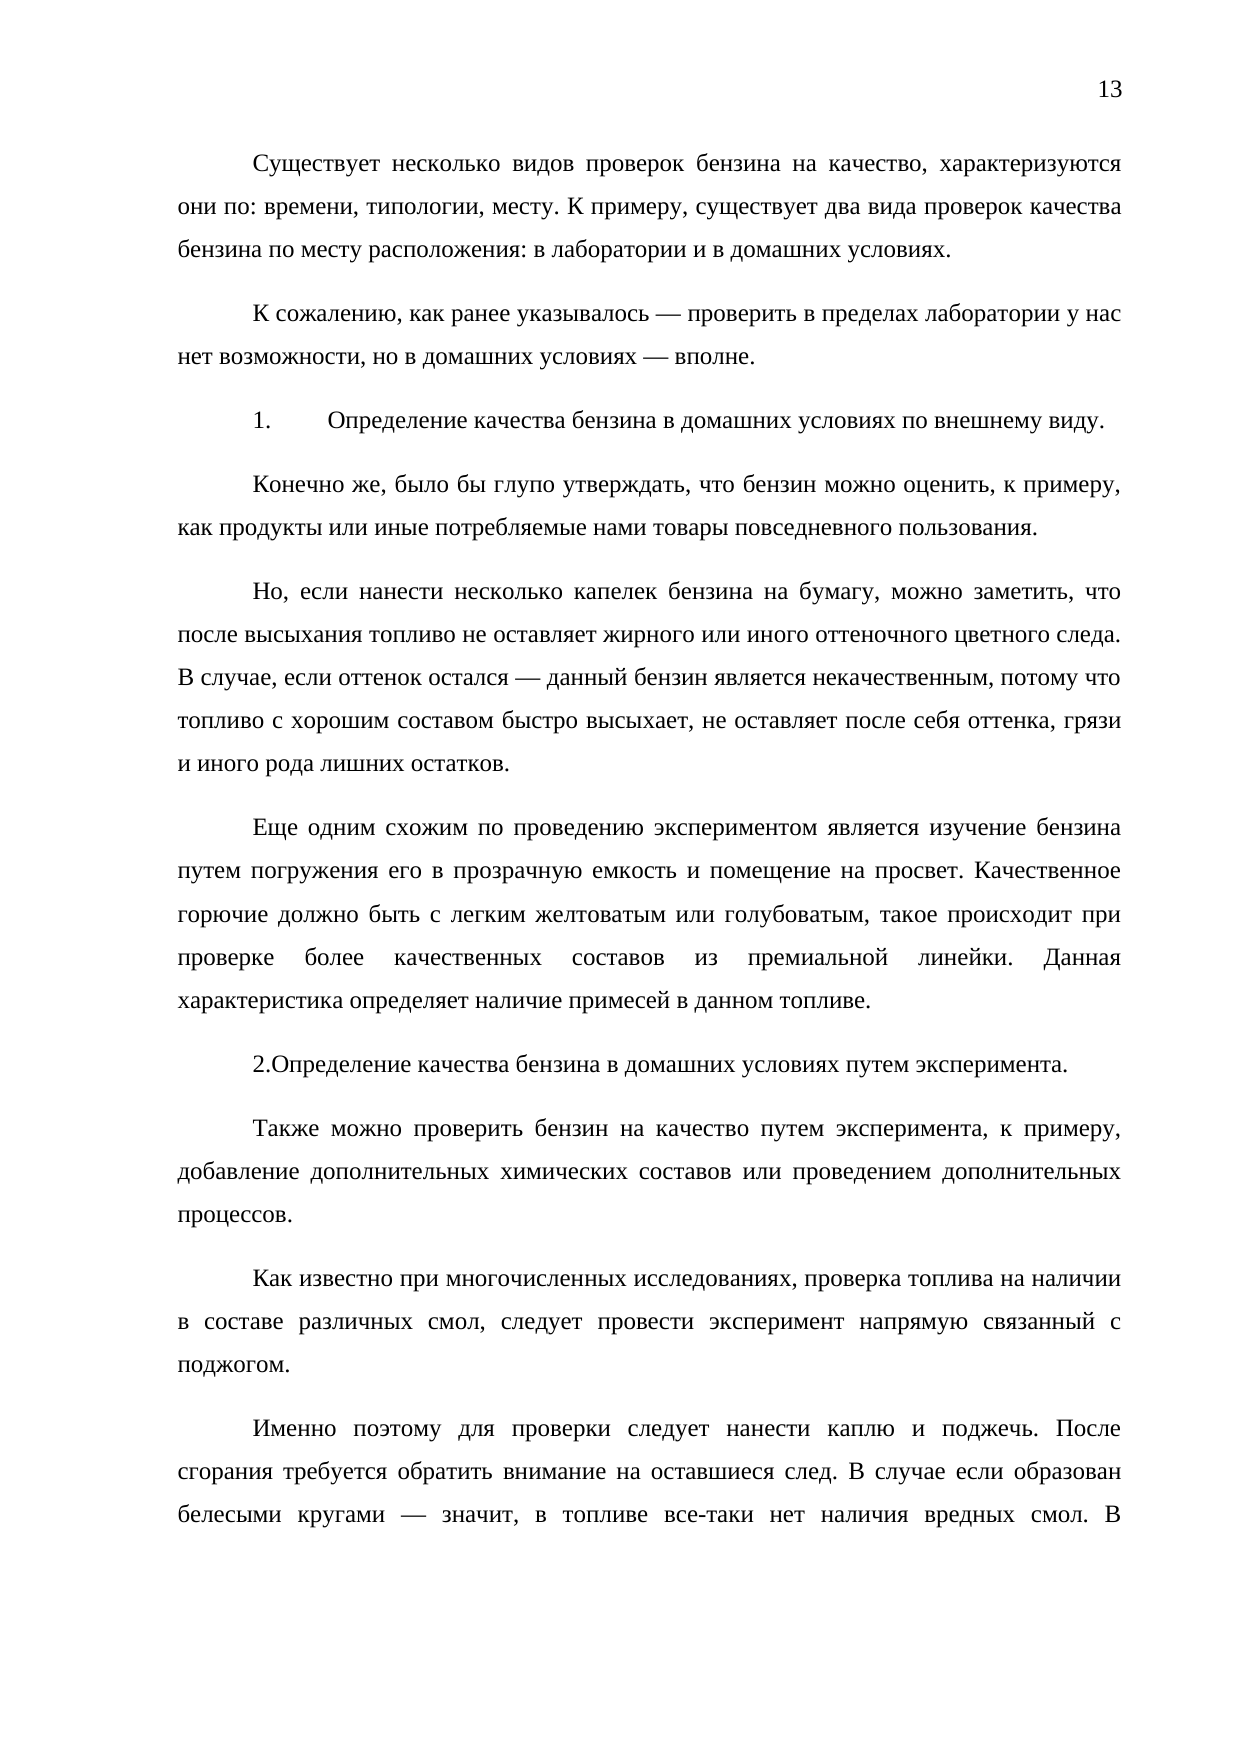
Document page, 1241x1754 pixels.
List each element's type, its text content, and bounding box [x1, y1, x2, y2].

text Еще одним схожим по проведению экспериментом является изучение бензина путем погружения его в прозрачную емкость и помещение на просвет. Качественное горючие должно быть с легким желтоватым или голубоватым, такое происходит при проверке более качественных составов из премиальной линейки. Данная характеристика определяет наличие примесей в данном топливе. [177, 812, 1122, 1014]
text Но, если нанести несколько капелек бензина на бумагу, можно заметить, что после высыхания топливо не оставляет жирного или иного оттеночного цветного следа. В случае, если оттенок остался — данный бензин является некачественным, потому что топливо с хорошим составом быстро высыхает, не оставляет после себя оттенка, грязи и иного рода лишних остатков. [177, 576, 1122, 777]
text Как известно при многочисленных исследованиях, проверка топлива на наличии в составе различных смол, следует провести эксперимент напрямую связанный с поджогом. [177, 1263, 1122, 1378]
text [177, 1413, 1122, 1528]
text Конечно же, было бы глупо утверждать, что бензин можно оценить, к примеру, как продукты или иные потребляемые нами товары повседневного пользования. [177, 469, 1122, 541]
text К сожалению, как ранее указывалось — проверить в пределах лаборатории у нас нет возможности, но в домашних условиях — вполне. [177, 298, 1122, 370]
text 2.Определение качества бензина в домашних условиях путем эксперимента. [177, 1049, 1122, 1078]
text Существует несколько видов проверок бензина на качество, характеризуются они по: времени, типологии, месту. К примеру, существует два вида проверок качества бензина по месту расположения: в лаборатории и в домашних условиях. [177, 148, 1122, 263]
list Определение качества бензина в домашних условиях по внешнему виду. [177, 405, 1122, 434]
text Также можно проверить бензин на качество путем эксперимента, к примеру, добавление дополнительных химических составов или проведением дополнительных процессов. [177, 1113, 1122, 1228]
